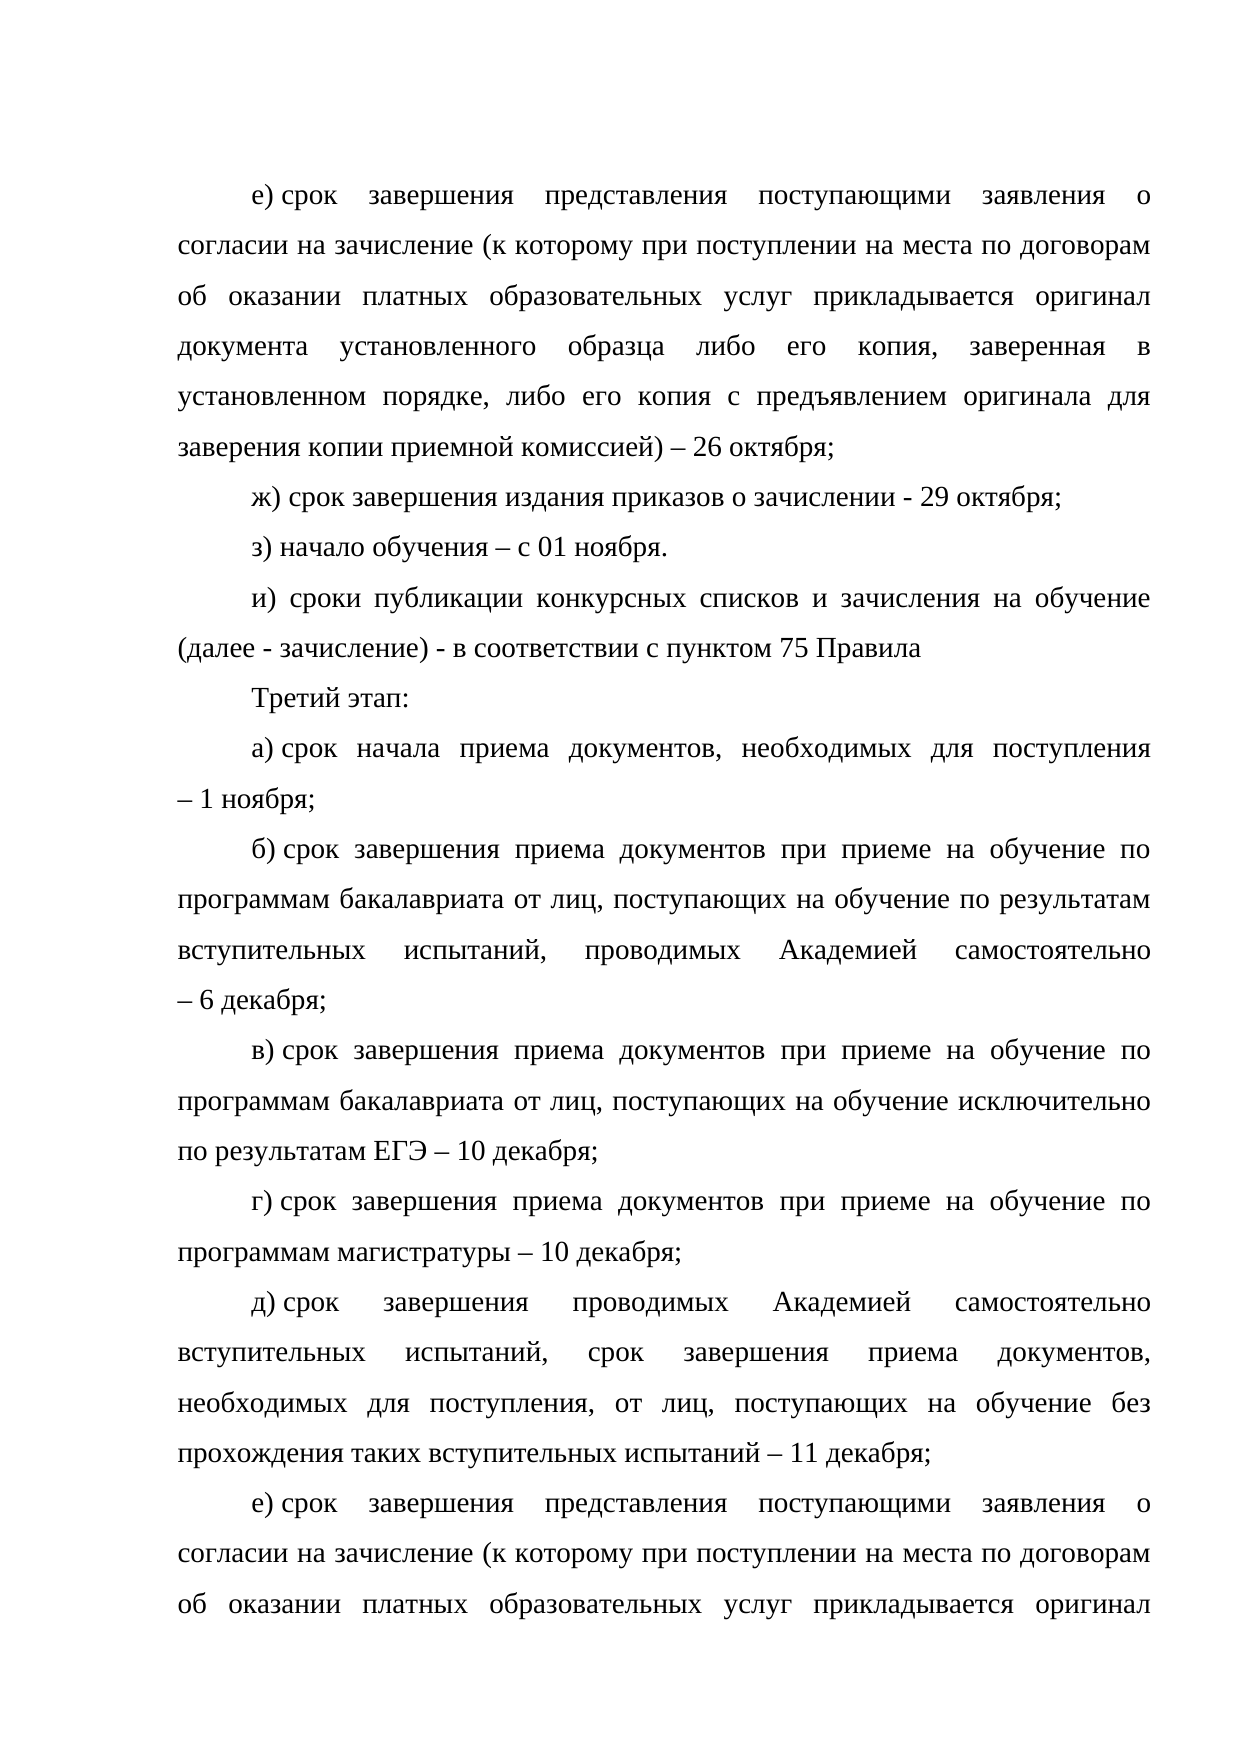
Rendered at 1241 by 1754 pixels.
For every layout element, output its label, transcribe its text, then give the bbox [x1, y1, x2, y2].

text Третий этап: [177, 680, 1152, 714]
text и) сроки публикации конкурсных списков и зачисления на обучение (далее - зачисление) - в соответствии с пунктом 75 Правила [177, 580, 1152, 663]
text е) срок завершения представления поступающими заявления о согласии на зачисление (к которому при поступлении на места по договорам об оказании платных образовательных услуг прикладывается оригинал документа установленного образца либо его копия, заверенная в установленном порядке, либо его копия с предъявлением оригинала для заверения копии приемной комиссией) – 26 октября; [177, 177, 1152, 462]
text а) срок начала приема документов, необходимых для поступления – 1 ноября; [177, 731, 1152, 814]
text д) срок завершения проводимых Академией самостоятельно вступительных испытаний, срок завершения приема документов, необходимых для поступления, от лиц, поступающих на обучение без прохождения таких вступительных испытаний – 11 декабря; [177, 1284, 1152, 1468]
text г) срок завершения приема документов при приеме на обучение по программам магистратуры – 10 декабря; [177, 1183, 1152, 1267]
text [177, 1485, 1152, 1619]
text б) срок завершения приема документов при приеме на обучение по программам бакалавриата от лиц, поступающих на обучение по результатам вступительных испытаний, проводимых Академией самостоятельно – 6 декабря; [177, 831, 1152, 1016]
text з) начало обучения – с 01 ноября. [177, 529, 1152, 563]
text в) срок завершения приема документов при приеме на обучение по программам бакалавриата от лиц, поступающих на обучение исключительно по результатам ЕГЭ – 10 декабря; [177, 1032, 1152, 1167]
text ж) срок завершения издания приказов о зачислении - 29 октября; [177, 479, 1152, 513]
